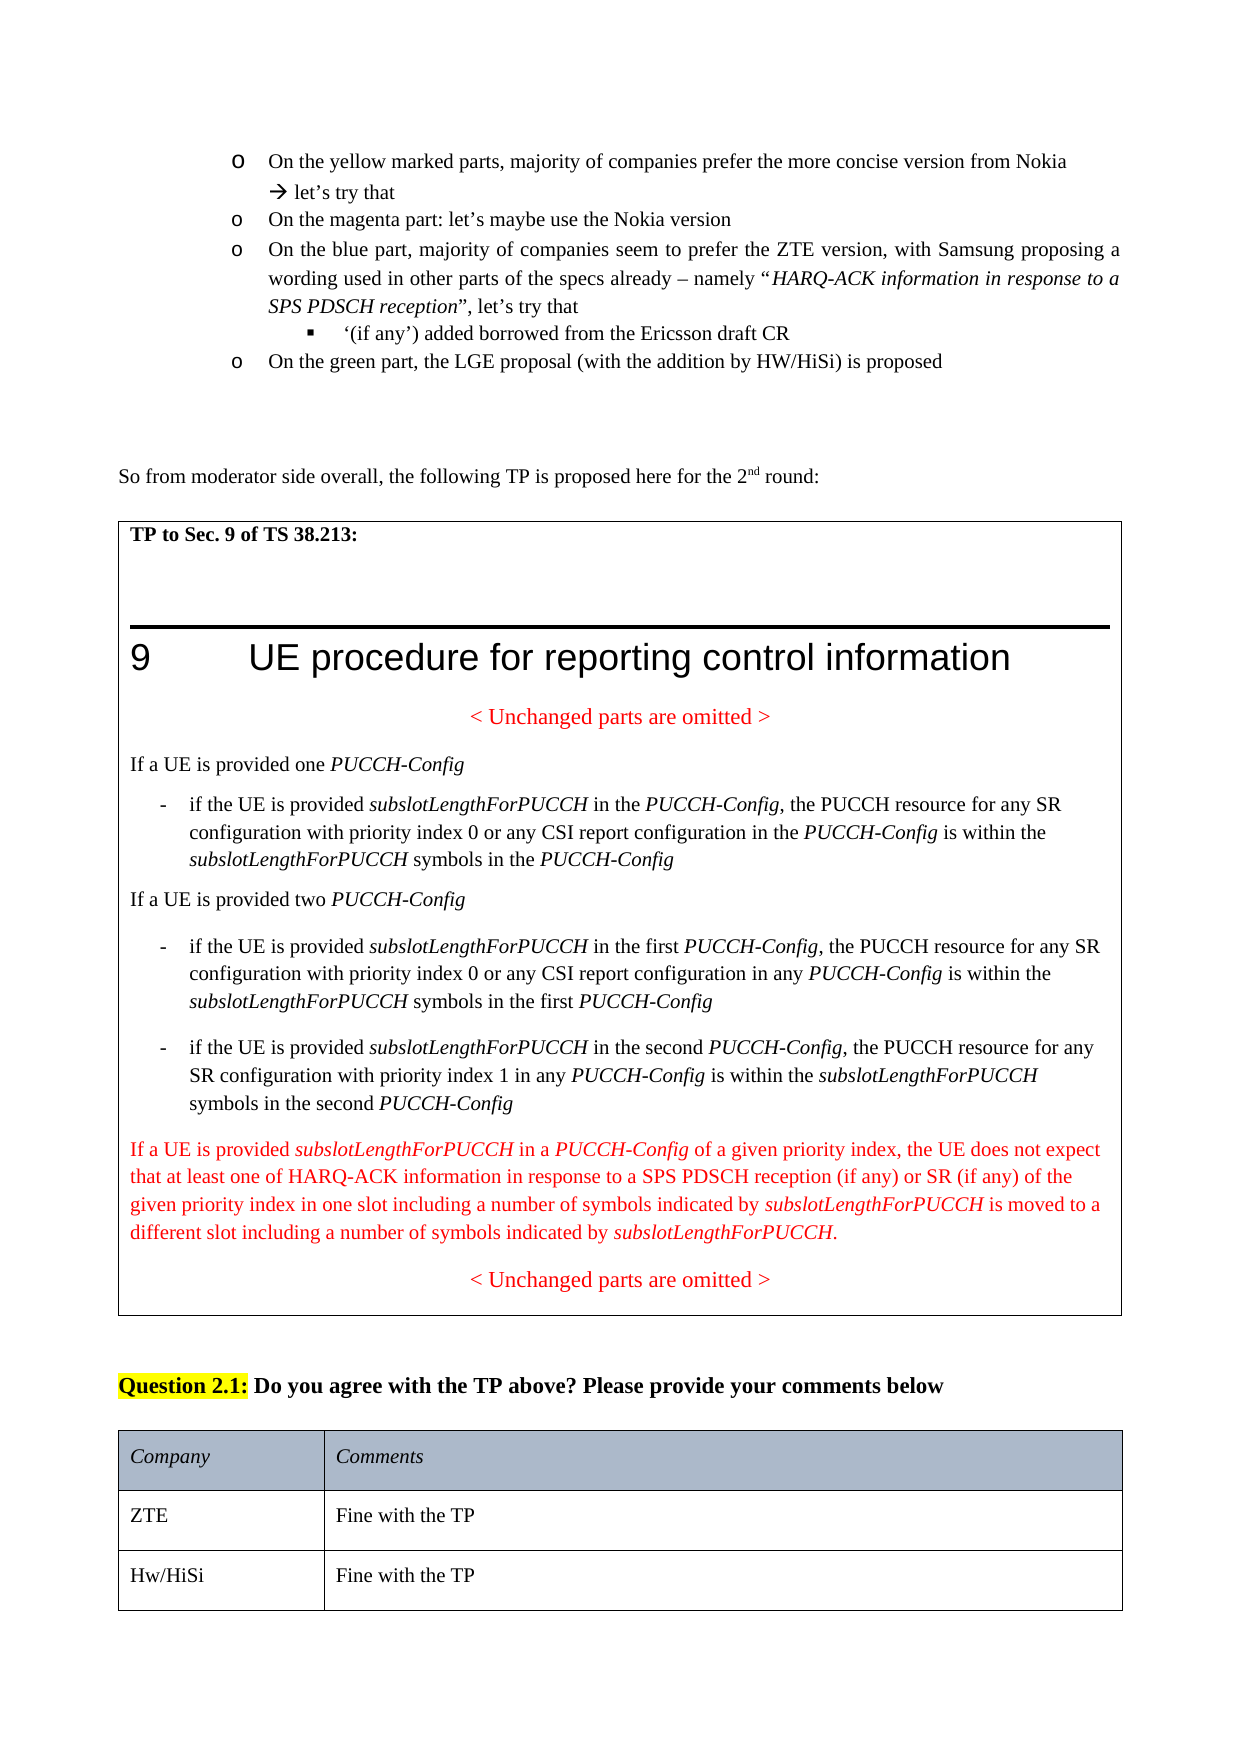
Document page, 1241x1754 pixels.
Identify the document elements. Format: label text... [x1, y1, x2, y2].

list On the yellow marked parts, majority of companies prefer the more concise version from Nokia let’s try that [231, 148, 1122, 204]
table_header TP to Sec. 9 of TS 38.213: 9 UE procedure for reporting control information < Unchanged parts are omitted > If a UE is provided one PUCCH-Config - if the UE is provided subslotLengthForPUCCH in the PUCCH-Config, the PUCCH resource for any SR configuration with priority index 0 or any CSI report configuration in the PUCCH-Config is within the subslotLengthForPUCCH symbols in the PUCCH-Config If a UE is provided two PUCCH-Config - if the UE is provided subslotLengthForPUCCH in the first PUCCH-Config, the PUCCH resource for any SR configuration with priority index 0 or any CSI report configuration in any PUCCH-Config is within the subslotLengthForPUCCH symbols in the first PUCCH-Config - if the UE is provided subslotLengthForPUCCH in the second PUCCH-Config, the PUCCH resource for any SR configuration with priority index 1 in any PUCCH-Config is within the subslotLengthForPUCCH symbols in the second PUCCH-Config If a UE is provided subslotLengthForPUCCH in a PUCCH-Config of a given priority index, the UE does not expect that at least one of HARQ-ACK information in response to a SPS PDSCH reception (if any) or SR (if any) of the given priority index in one slot including a number of symbols indicated by subslotLengthForPUCCH is moved to a different slot including a number of symbols indicated by subslotLengthForPUCCH. < Unchanged parts are omitted > [119, 522, 1121, 1315]
table_header Comments [325, 1431, 1122, 1490]
text So from moderator side overall, the following TP is proposed here for the 2nd round: [118, 464, 1122, 488]
table_cell Fine with the TP [325, 1551, 1122, 1610]
list On the green part, the LGE proposal (with the addition by HW/HiSi) is proposed [231, 349, 1122, 374]
list ‘(if any’) added borrowed from the Ericsson draft CR [306, 321, 1122, 345]
list On the magenta part: let’s maybe use the Nokia version [231, 207, 1122, 233]
table_cell Hw/HiSi [119, 1551, 324, 1610]
list On the blue part, majority of companies seem to prefer the ZTE version, with Samsung proposing a wording used in other parts of the specs already – namely “HARQ-ACK information in response to a SPS PDSCH reception”, let’s try that [231, 237, 1122, 318]
table_header Company [119, 1431, 324, 1490]
table_cell Fine with the TP [325, 1491, 1122, 1550]
text Question 2.1: Do you agree with the TP above? Please provide your comments below [118, 1372, 1122, 1426]
table_cell ZTE [119, 1491, 324, 1550]
